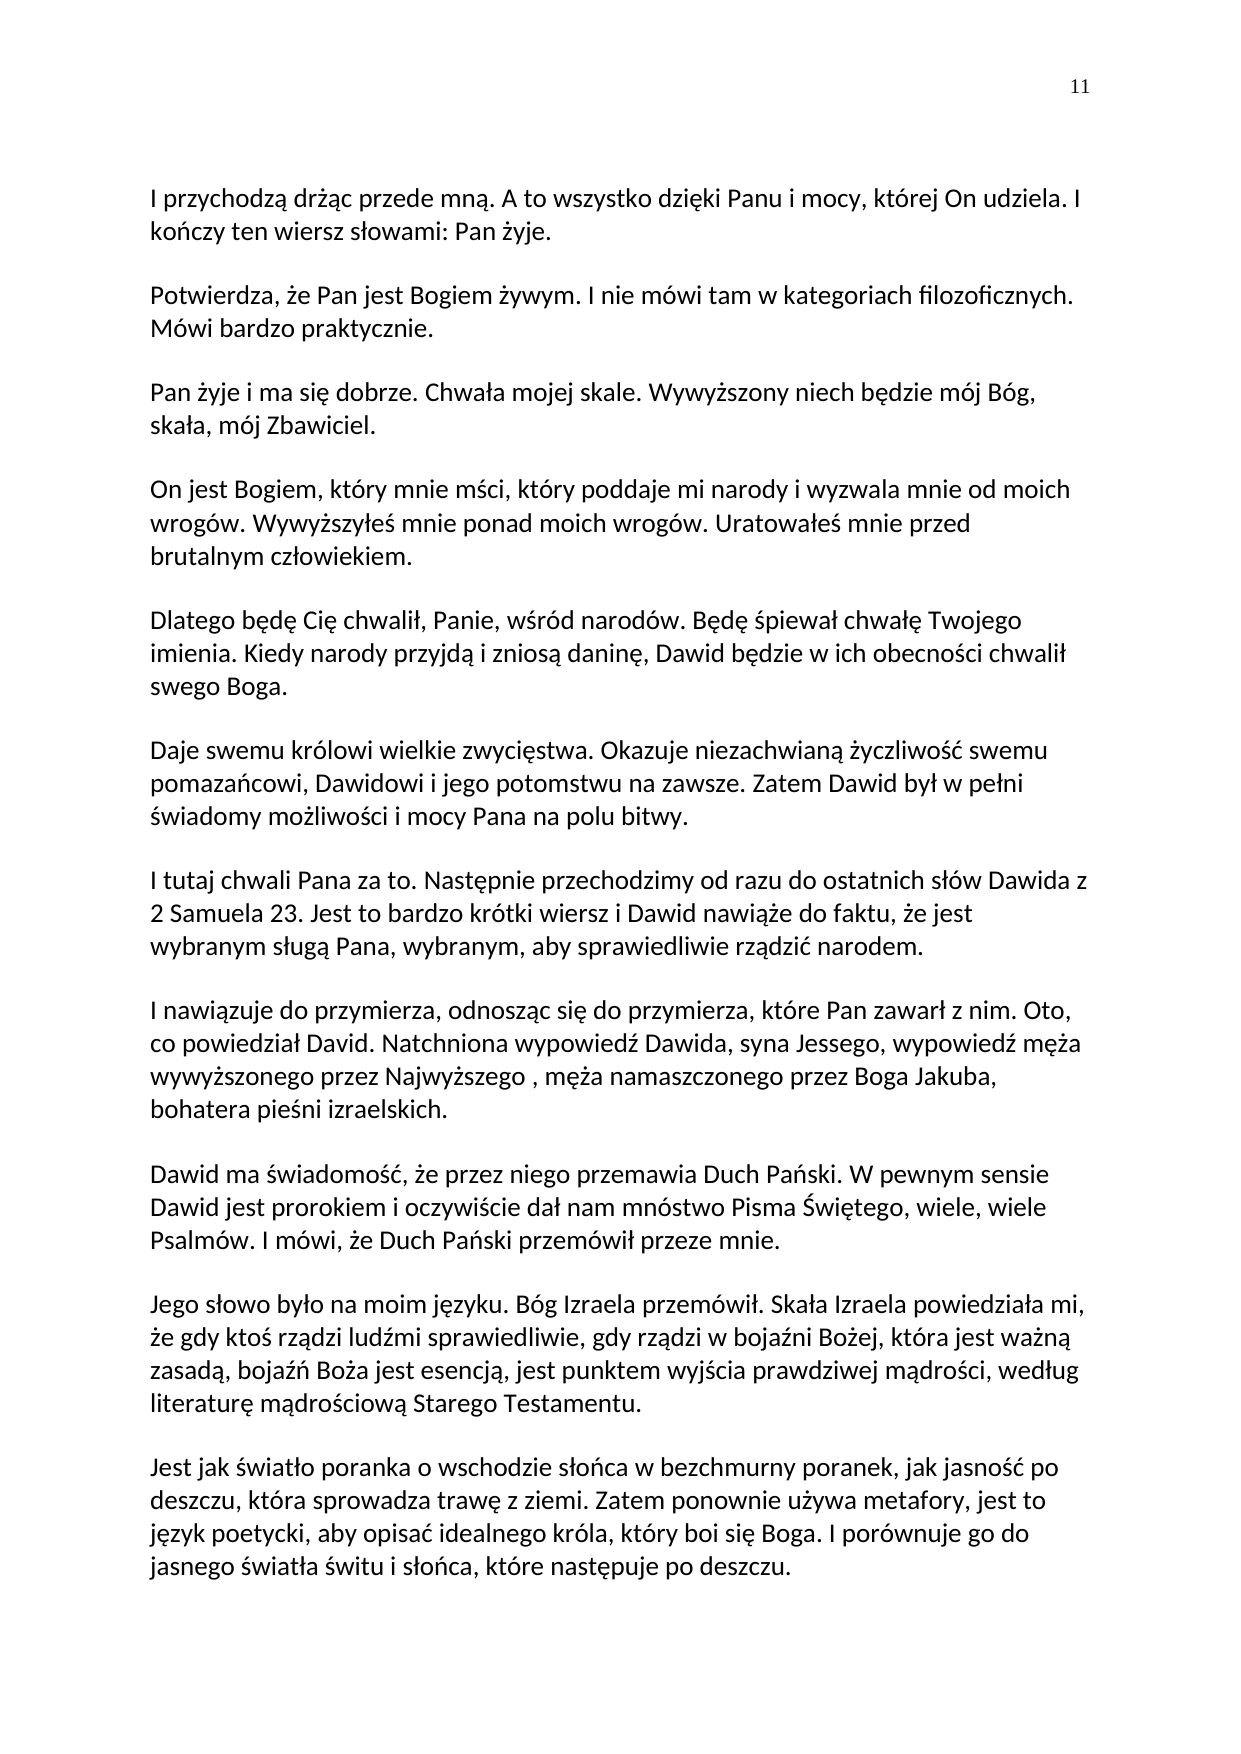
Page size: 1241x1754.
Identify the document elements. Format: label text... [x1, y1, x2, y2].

text On jest Bogiem, który mnie mści, który poddaje mi narody i wyzwala mnie od moich wrogów. Wywyższyłeś mnie ponad moich wrogów. Uratowałeś mnie przed brutalnym człowiekiem. [150, 473, 1090, 572]
text Jego słowo było na moim języku. Bóg Izraela przemówił. Skała Izraela powiedziała mi, że gdy ktoś rządzi ludźmi sprawiedliwie, gdy rządzi w bojaźni Bożej, która jest ważną zasadą, bojaźń Boża jest esencją, jest punktem wyjścia prawdziwej mądrości, według literaturę mądrościową Starego Testamentu. [150, 1287, 1090, 1419]
text Dlatego będę Cię chwalił, Panie, wśród narodów. Będę śpiewał chwałę Twojego imienia. Kiedy narody przyjdą i zniosą daninę, Dawid będzie w ich obecności chwalił swego Boga. [150, 603, 1090, 702]
text Potwierdza, że Pan jest Bogiem żywym. I nie mówi tam w kategoriach filozoficznych. Mówi bardzo praktycznie. [150, 278, 1090, 344]
text Jest jak światło poranka o wschodzie słońca w bezchmurny poranek, jak jasność po deszczu, która sprowadza trawę z ziemi. Zatem ponownie używa metafory, jest to język poetycki, aby opisać idealnego króla, który boi się Boga. I porównuje go do jasnego światła świtu i słońca, które następuje po deszczu. [150, 1450, 1090, 1582]
text Pan żyje i ma się dobrze. Chwała mojej skale. Wywyższony niech będzie mój Bóg, skała, mój Zbawiciel. [150, 376, 1090, 442]
text I tutaj chwali Pana za to. Następnie przechodzimy od razu do ostatnich słów Dawida z 2 Samuela 23. Jest to bardzo krótki wiersz i Dawid nawiąże do faktu, że jest wybranym sługą Pana, wybranym, aby sprawiedliwie rządzić narodem. [150, 863, 1090, 962]
text I nawiązuje do przymierza, odnosząc się do przymierza, które Pan zawarł z nim. Oto, co powiedział David. Natchniona wypowiedź Dawida, syna Jessego, wypowiedź męża wywyższonego przez Najwyższego , męża namaszczonego przez Boga Jakuba, bohatera pieśni izraelskich. [150, 993, 1090, 1126]
text Dawid ma świadomość, że przez niego przemawia Duch Pański. W pewnym sensie Dawid jest prorokiem i oczywiście dał nam mnóstwo Pisma Świętego, wiele, wiele Psalmów. I mówi, że Duch Pański przemówił przeze mnie. [150, 1157, 1090, 1256]
text I przychodzą drżąc przede mną. A to wszystko dzięki Panu i mocy, której On udziela. I kończy ten wiersz słowami: Pan żyje. [150, 181, 1090, 247]
text Daje swemu królowi wielkie zwycięstwa. Okazuje niezachwianą życzliwość swemu pomazańcowi, Dawidowi i jego potomstwu na zawsze. Zatem Dawid był w pełni świadomy możliwości i mocy Pana na polu bitwy. [150, 733, 1090, 832]
